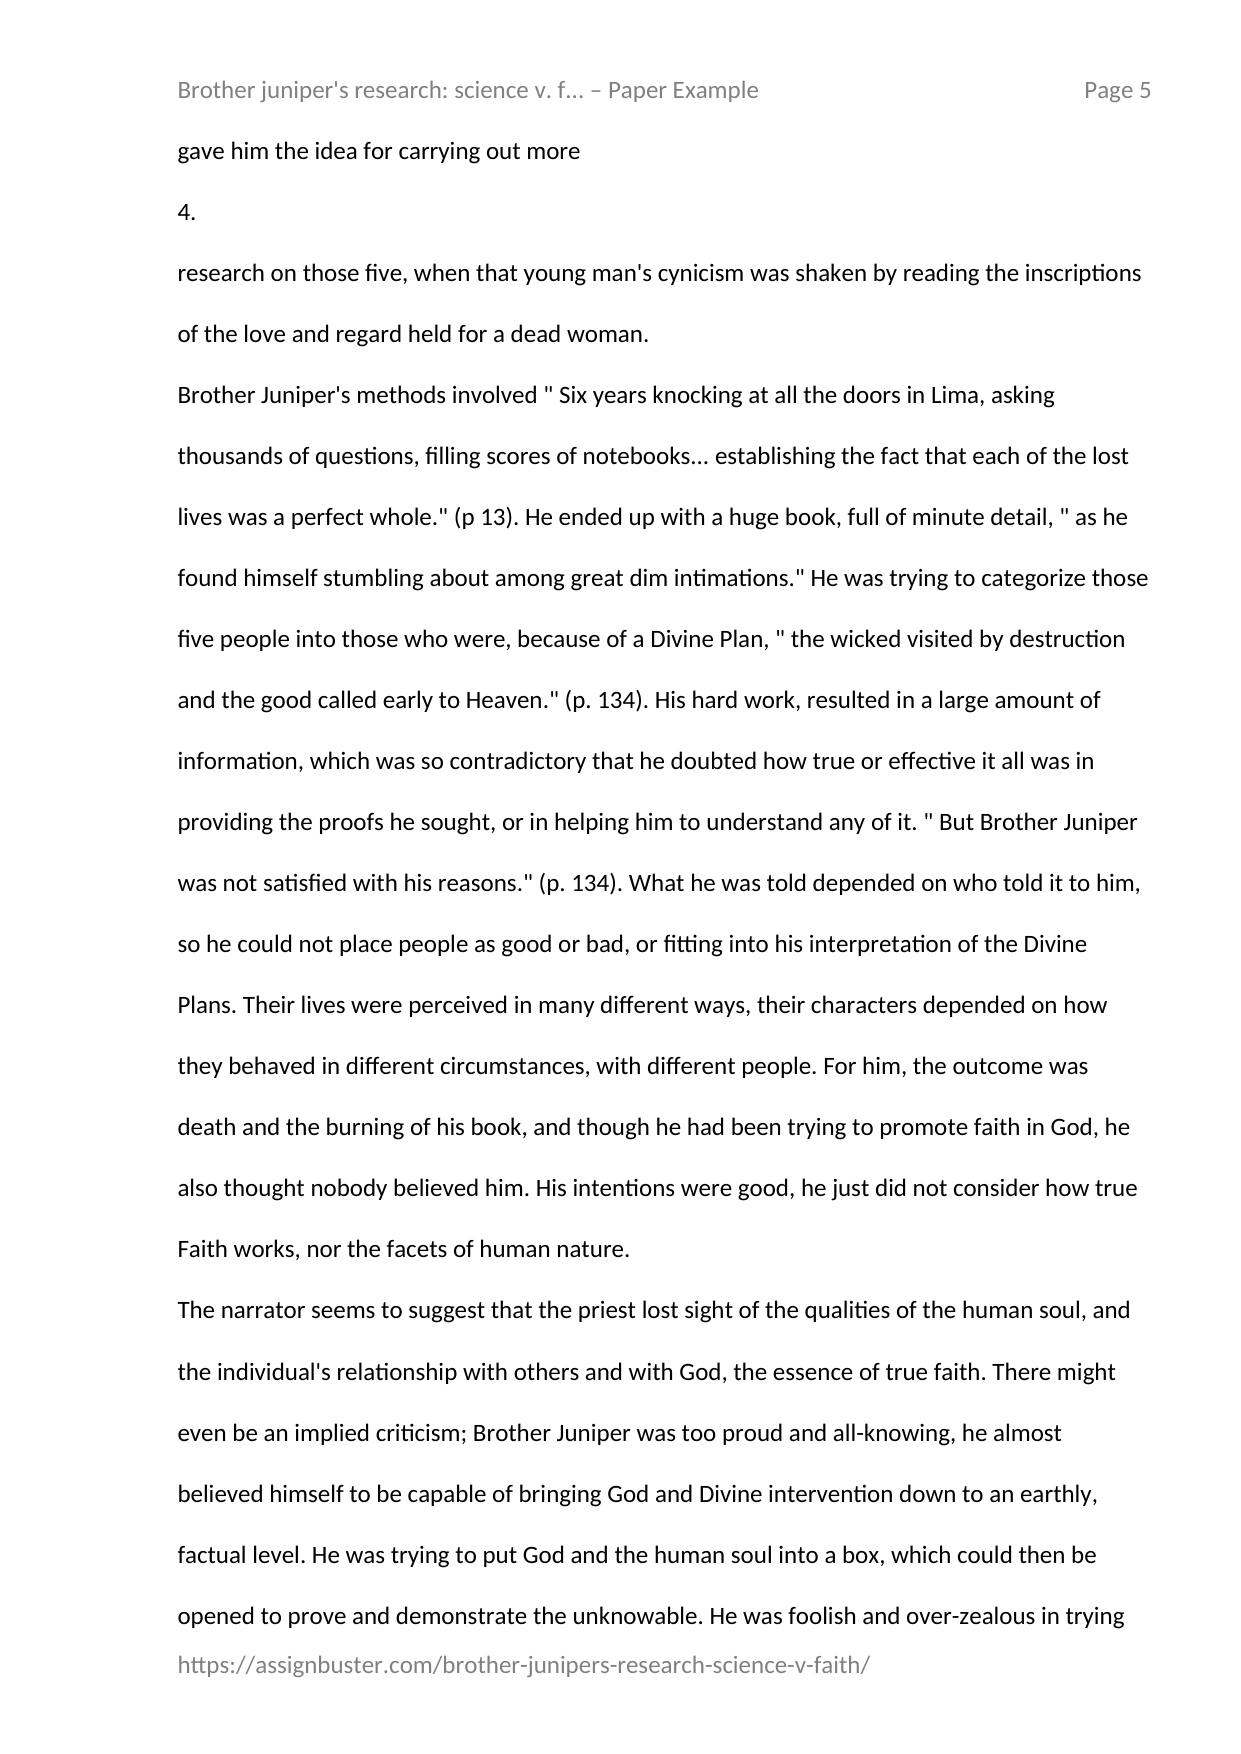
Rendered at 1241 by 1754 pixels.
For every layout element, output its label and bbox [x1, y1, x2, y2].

text [177, 135, 1152, 1630]
